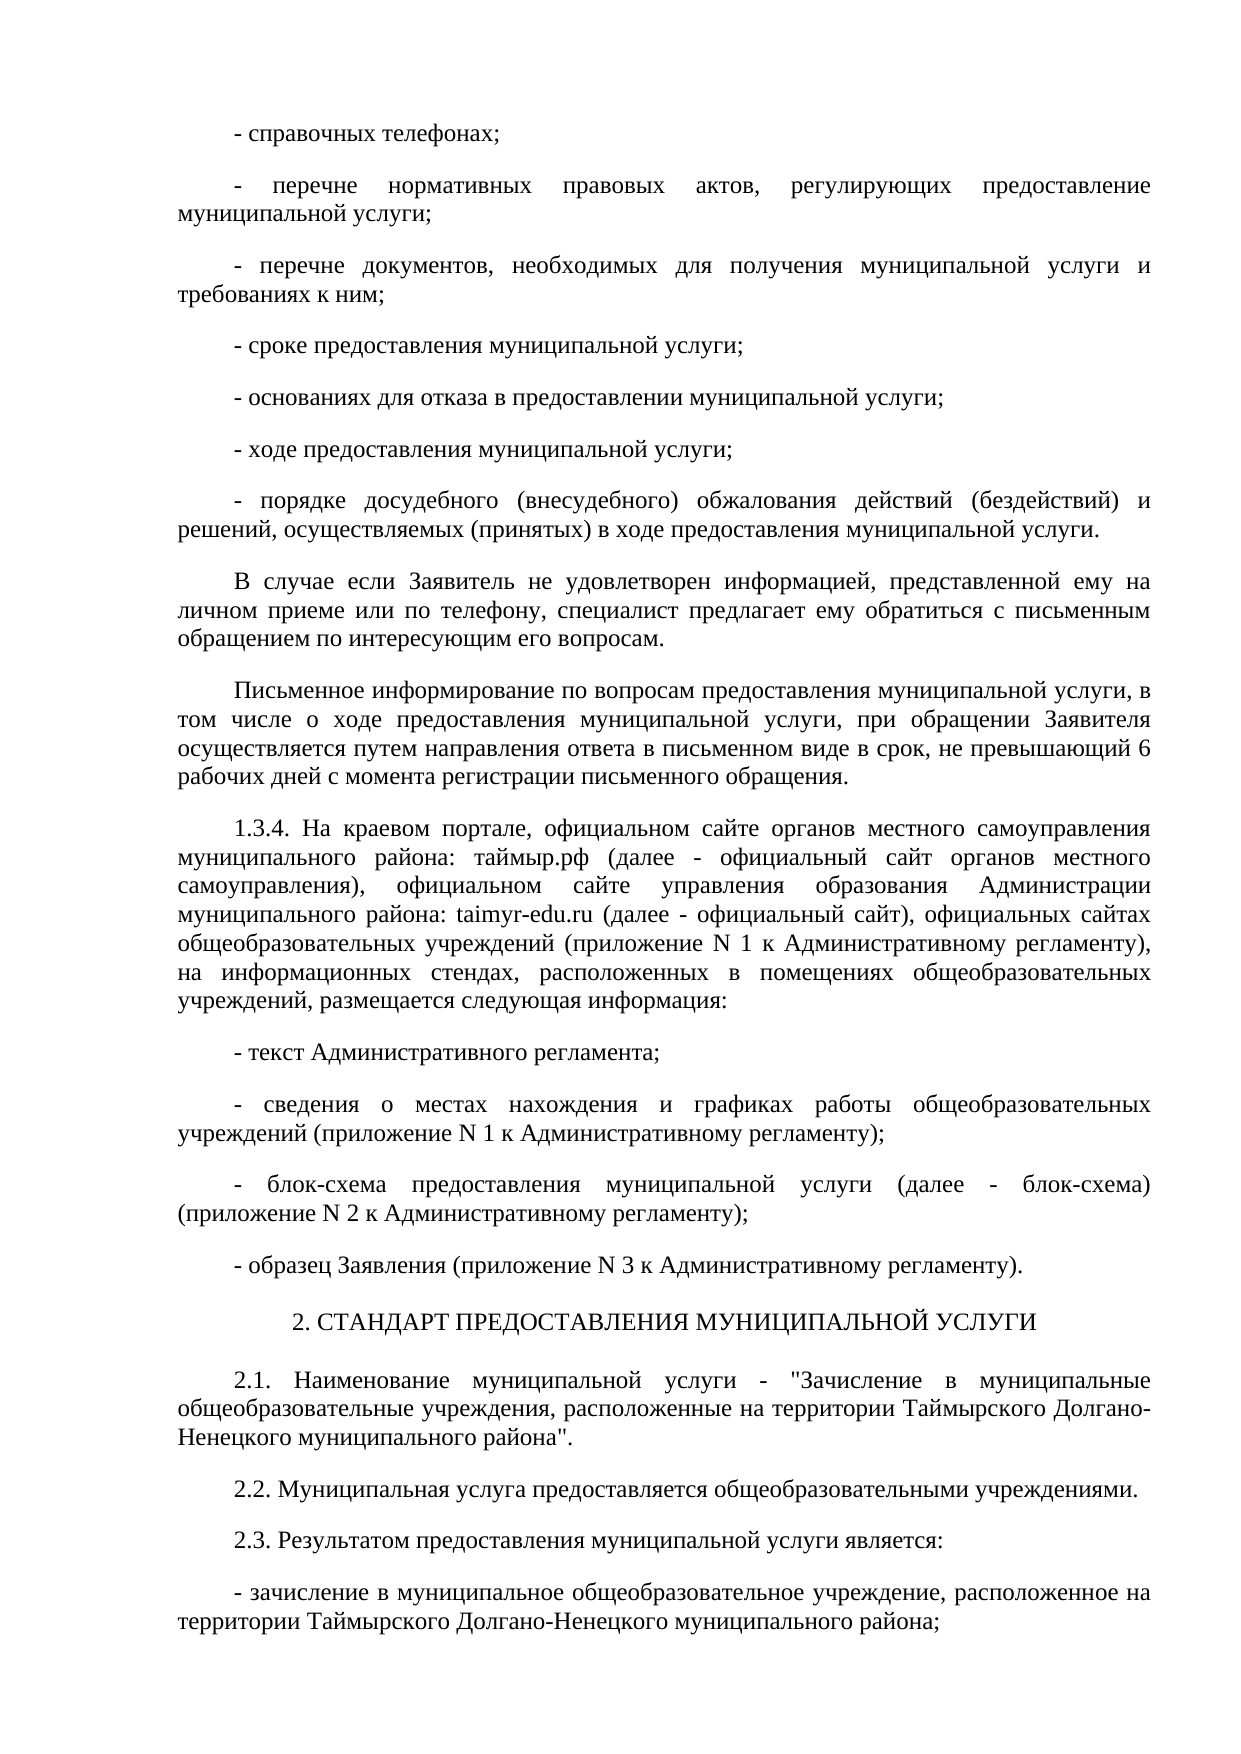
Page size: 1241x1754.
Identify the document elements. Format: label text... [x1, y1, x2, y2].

text В случае если Заявитель не удовлетворен информацией, представленной ему на личном приеме или по телефону, специалист предлагает ему обратиться с письменным обращением по интересующим его вопросам. [177, 566, 1152, 652]
text 2.3. Результатом предоставления муниципальной услуги является: [177, 1526, 1152, 1554]
text - порядке досудебного (внесудебного) обжалования действий (бездействий) и решений, осуществляемых (принятых) в ходе предоставления муниципальной услуги. [177, 486, 1152, 543]
text - справочных телефонах; [177, 118, 1152, 147]
text 2.1. Наименование муниципальной услуги - "Зачисление в муниципальные общеобразовательные учреждения, расположенные на территории Таймырского Долгано-Ненецкого муниципального района". [177, 1365, 1152, 1451]
text - сроке предоставления муниципальной услуги; [177, 331, 1152, 359]
text 1.3.4. На краевом портале, официальном сайте органов местного самоуправления муниципального района: таймыр.рф (далее - официальный сайт органов местного самоуправления), официальном сайте управления образования Администрации муниципального района: taimyr-edu.ru (далее - официальный сайт), официальных сайтах общеобразовательных учреждений (приложение N 1 к Административному регламенту), на информационных стендах, расположенных в помещениях общеобразовательных учреждений, размещается следующая информация: [177, 813, 1152, 1014]
text - сведения о местах нахождения и графиках работы общеобразовательных учреждений (приложение N 1 к Административному регламенту); [177, 1089, 1152, 1146]
text - образец Заявления (приложение N 3 к Административному регламенту). [177, 1250, 1152, 1278]
text Письменное информирование по вопросам предоставления муниципальной услуги, в том числе о ходе предоставления муниципальной услуги, при обращении Заявителя осуществляется путем направления ответа в письменном виде в срок, не превышающий 6 рабочих дней с момента регистрации письменного обращения. [177, 675, 1152, 790]
text - перечне документов, необходимых для получения муниципальной услуги и требованиях к ним; [177, 250, 1152, 308]
text - ходе предоставления муниципальной услуги; [177, 434, 1152, 463]
text - зачисление в муниципальное общеобразовательное учреждение, расположенное на территории Таймырского Долгано-Ненецкого муниципального района; [177, 1577, 1152, 1635]
text - блок-схема предоставления муниципальной услуги (далее - блок-схема) (приложение N 2 к Административному регламенту); [177, 1169, 1152, 1227]
text - текст Административного регламента; [177, 1037, 1152, 1066]
text - основаниях для отказа в предоставлении муниципальной услуги; [177, 382, 1152, 411]
text - перечне нормативных правовых актов, регулирующих предоставление муниципальной услуги; [177, 170, 1152, 227]
text 2. СТАНДАРТ ПРЕДОСТАВЛЕНИЯ МУНИЦИПАЛЬНОЙ УСЛУГИ [177, 1307, 1152, 1336]
text 2.2. Муниципальная услуга предоставляется общеобразовательными учреждениями. [177, 1474, 1152, 1503]
